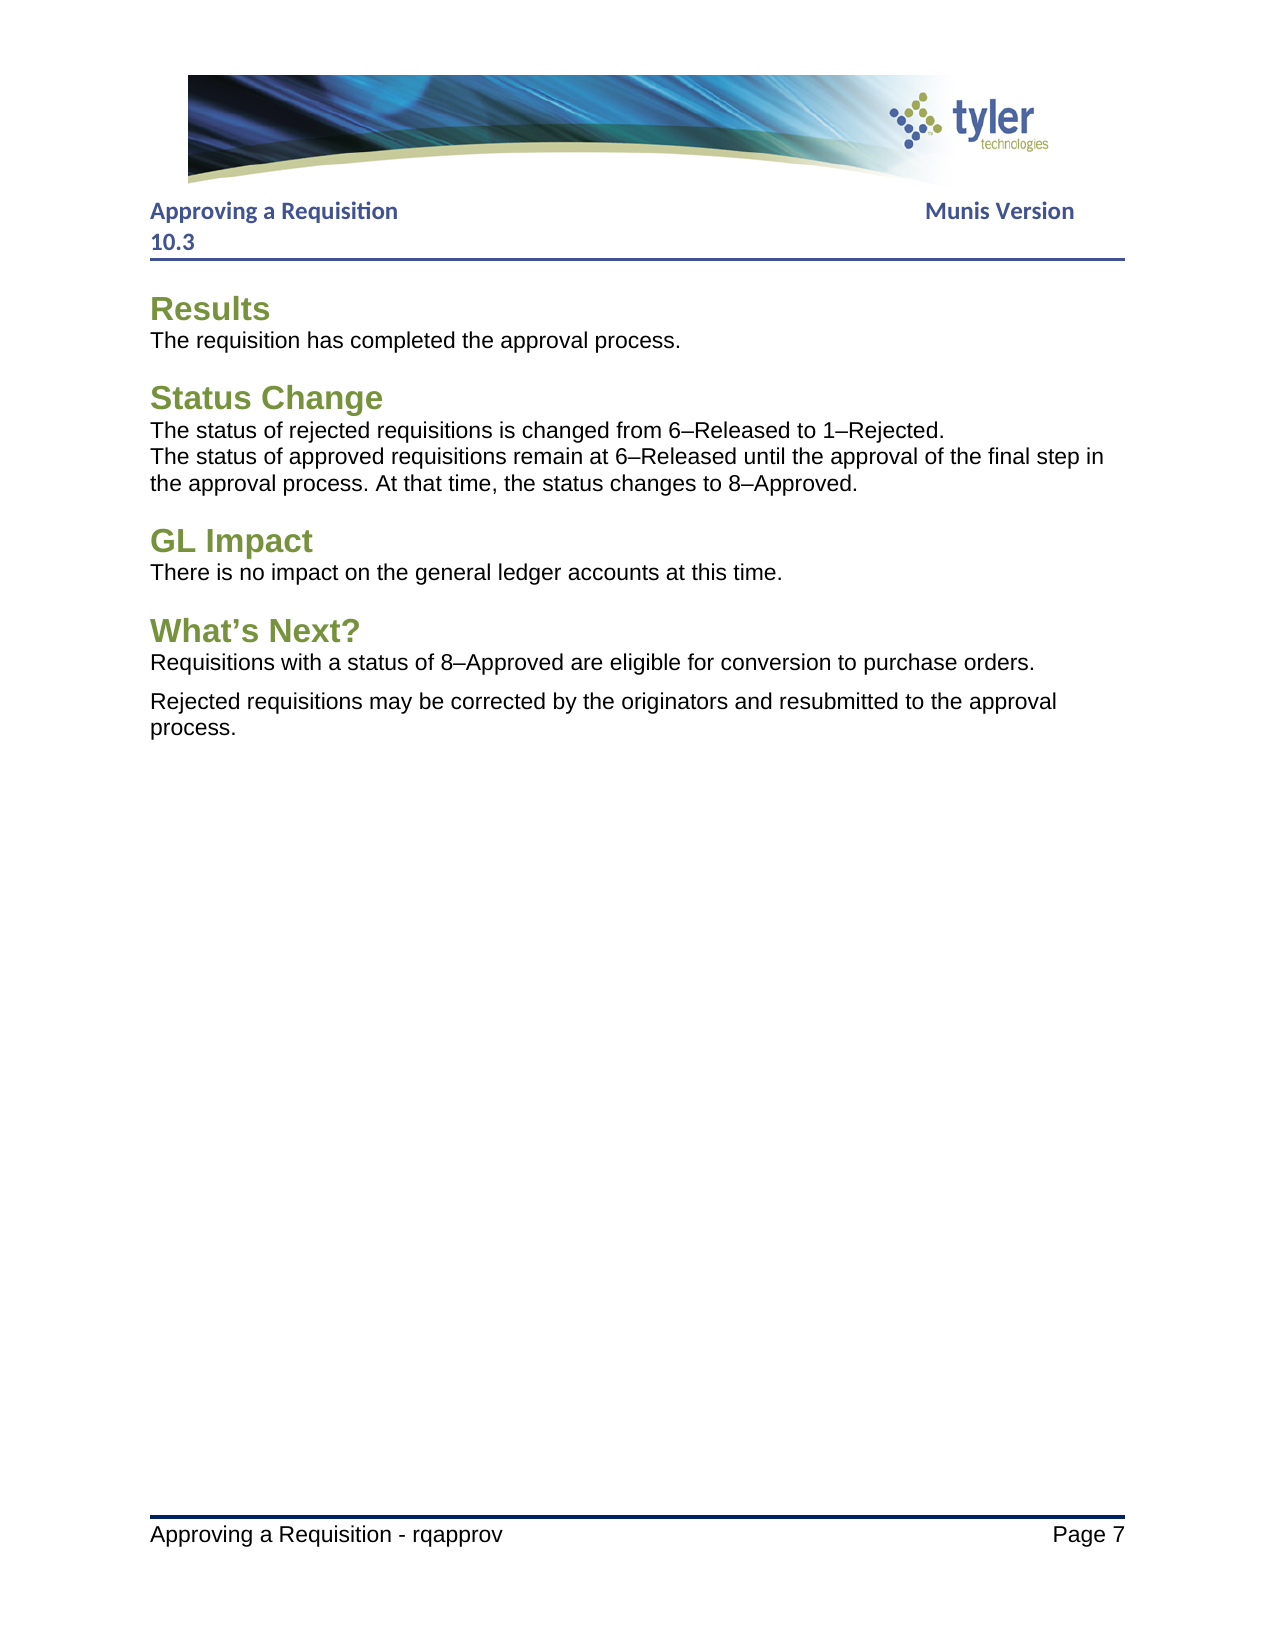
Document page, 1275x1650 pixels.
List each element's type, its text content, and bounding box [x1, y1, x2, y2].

text Results [150, 288, 1125, 327]
text Status Change [150, 378, 1125, 417]
text The requisition has completed the approval process. [150, 327, 1125, 353]
text The status of rejected requisitions is changed from 6–Released to 1–Rejected. [150, 417, 1125, 443]
text GL Impact [150, 521, 1125, 559]
text Requisitions with a status of 8–Approved are eligible for conversion to purchase orders. [150, 649, 1125, 675]
picture [187, 75, 1089, 196]
text The status of approved requisitions remain at 6–Released until the approval of the final step in the approval process. At that time, the status changes to 8–Approved. [150, 443, 1125, 496]
text There is no impact on the general ledger accounts at this time. [150, 559, 1125, 586]
text What’s Next? [150, 611, 1125, 649]
text Rejected requisitions may be corrected by the originators and resubmitted to the approval process. [150, 688, 1125, 741]
